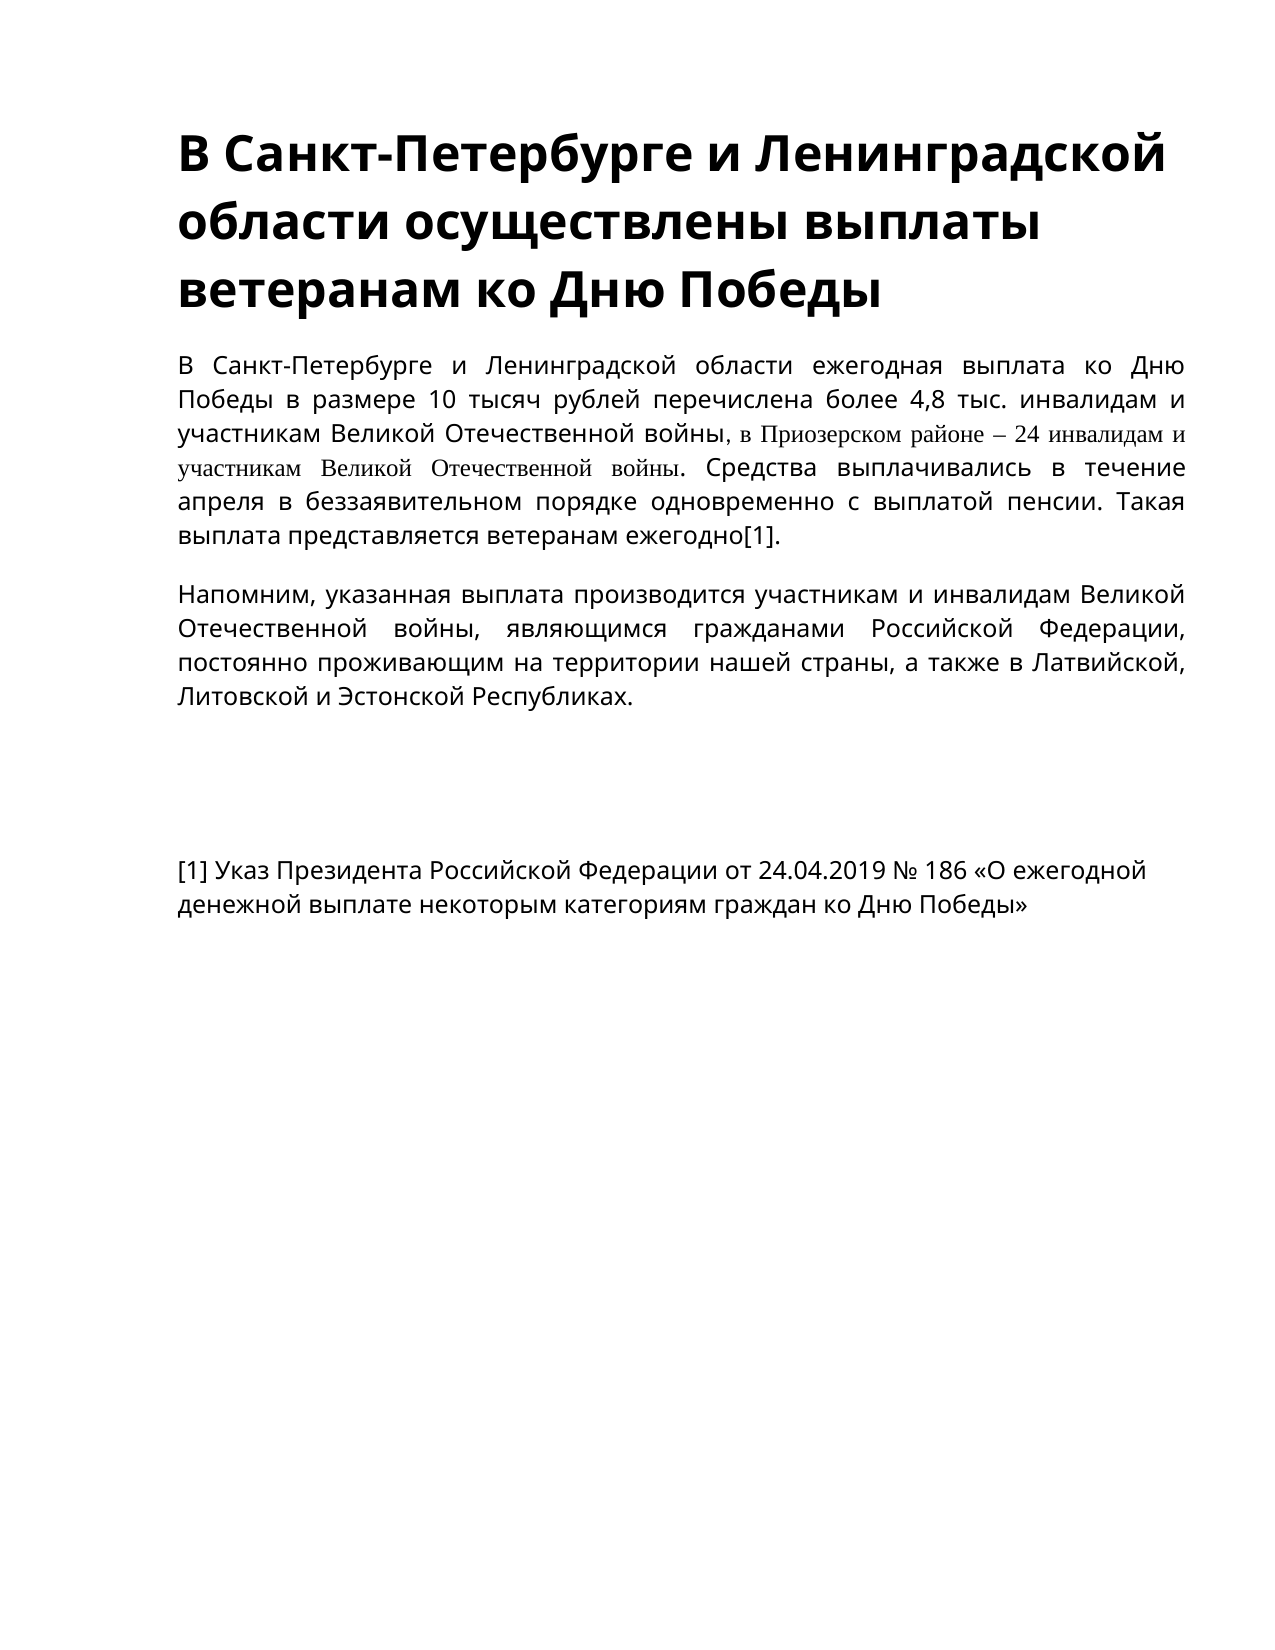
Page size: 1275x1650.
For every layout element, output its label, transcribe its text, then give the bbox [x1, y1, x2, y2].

text [1] Указ Президента Российской Федерации от 24.04.2019 № 186 «О ежегодной денежной выплате некоторым категориям граждан ко Дню Победы» [177, 853, 1186, 921]
text В Санкт-Петербурге и Ленинградской области осуществлены выплаты ветеранам ко Дню Победы [177, 118, 1186, 322]
text Напомним, указанная выплата производится участникам и инвалидам Великой Отечественной войны, являющимся гражданами Российской Федерации, постоянно проживающим на территории нашей страны, а также в Латвийской, Литовской и Эстонской Республиках. [177, 577, 1186, 713]
text В Санкт-Петербурге и Ленинградской области ежегодная выплата ко Дню Победы в размере 10 тысяч рублей перечислена более 4,8 тыс. инвалидам и участникам Великой Отечественной войны, в Приозерском районе – 24 инвалидам и участникам Великой Отечественной войны. Средства выплачивались в течение апреля в беззаявительном порядке одновременно с выплатой пенсии. Такая выплата представляется ветеранам ежегодно[1]. [177, 347, 1186, 552]
